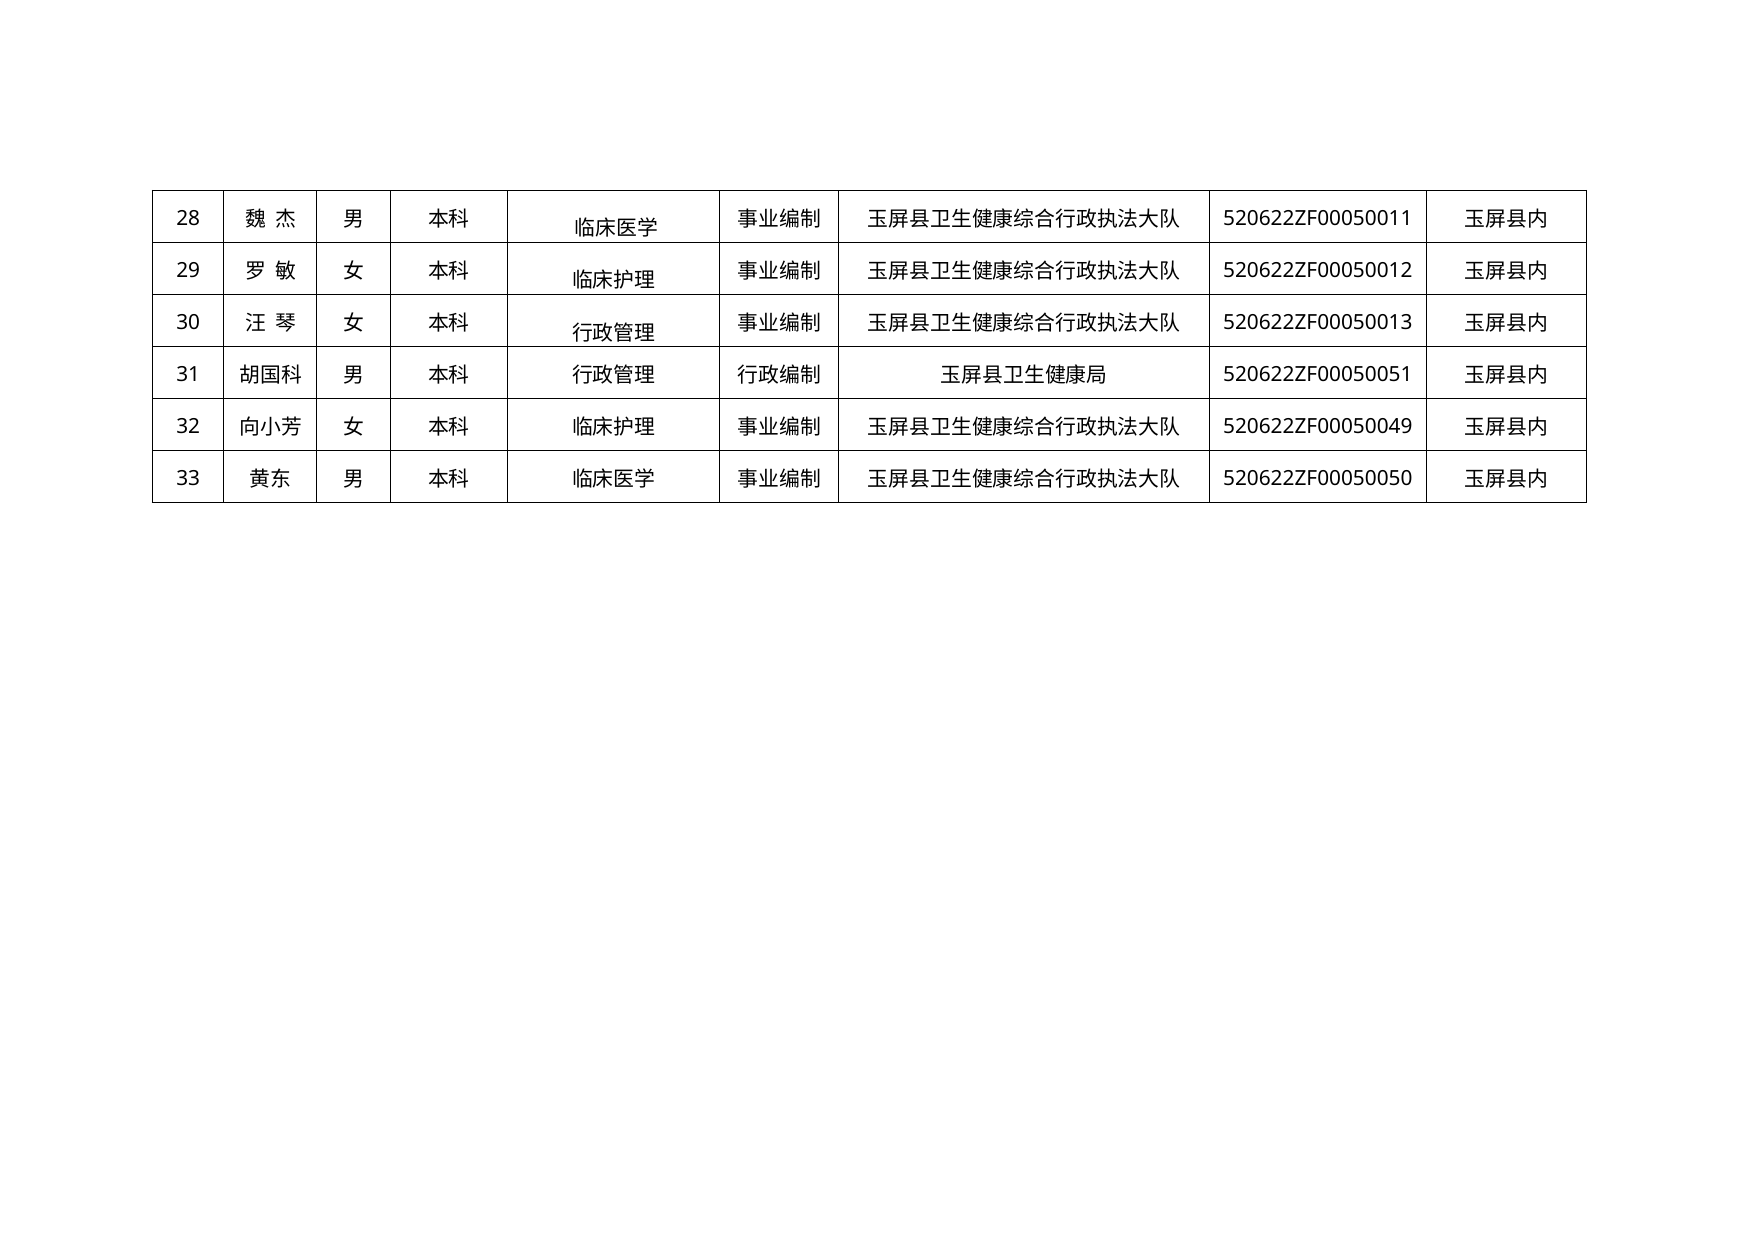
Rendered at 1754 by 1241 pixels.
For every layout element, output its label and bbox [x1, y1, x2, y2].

table_header [150, 188, 1754, 536]
